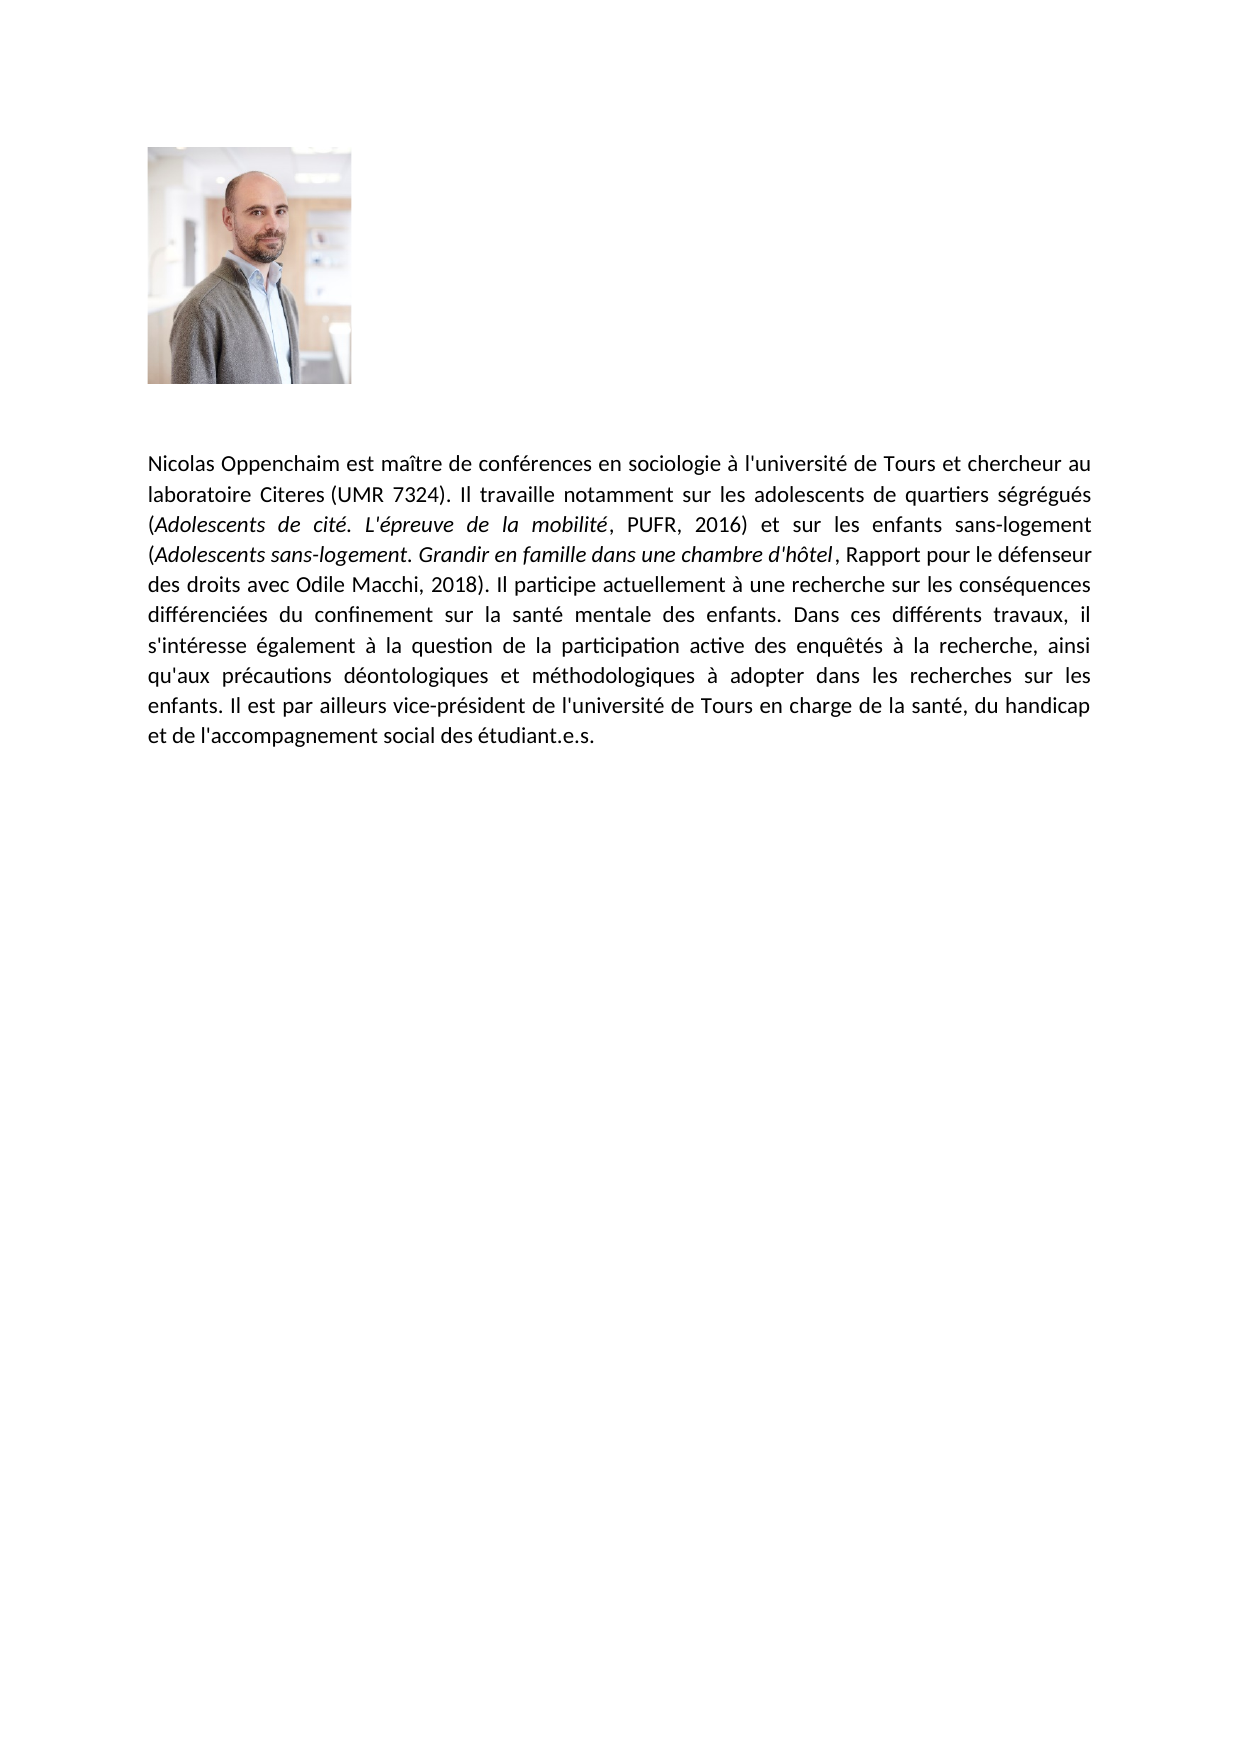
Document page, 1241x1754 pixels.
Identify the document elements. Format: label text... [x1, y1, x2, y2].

picture [147, 147, 352, 384]
text Nicolas Oppenchaim est maître de conférences en sociologie à l'université de Tours et chercheur au laboratoire Citeres (UMR 7324). Il travaille notamment sur les adolescents de quartiers ségrégués (Adolescents de cité. L'épreuve de la mobilité, PUFR, 2016) et sur les enfants sans-logement (Adolescents sans-logement. Grandir en famille dans une chambre d'hôtel, Rapport pour le défenseur des droits avec Odile Macchi, 2018). Il participe actuellement à une recherche sur les conséquences différenciées du confinement sur la santé mentale des enfants. Dans ces différents travaux, il s'intéresse également à la question de la participation active des enquêtés à la recherche, ainsi qu'aux précautions déontologiques et méthodologiques à adopter dans les recherches sur les enfants. Il est par ailleurs vice-président de l'université de Tours en charge de la santé, du handicap et de l'accompagnement social des étudiant.e.s. [148, 449, 1093, 749]
